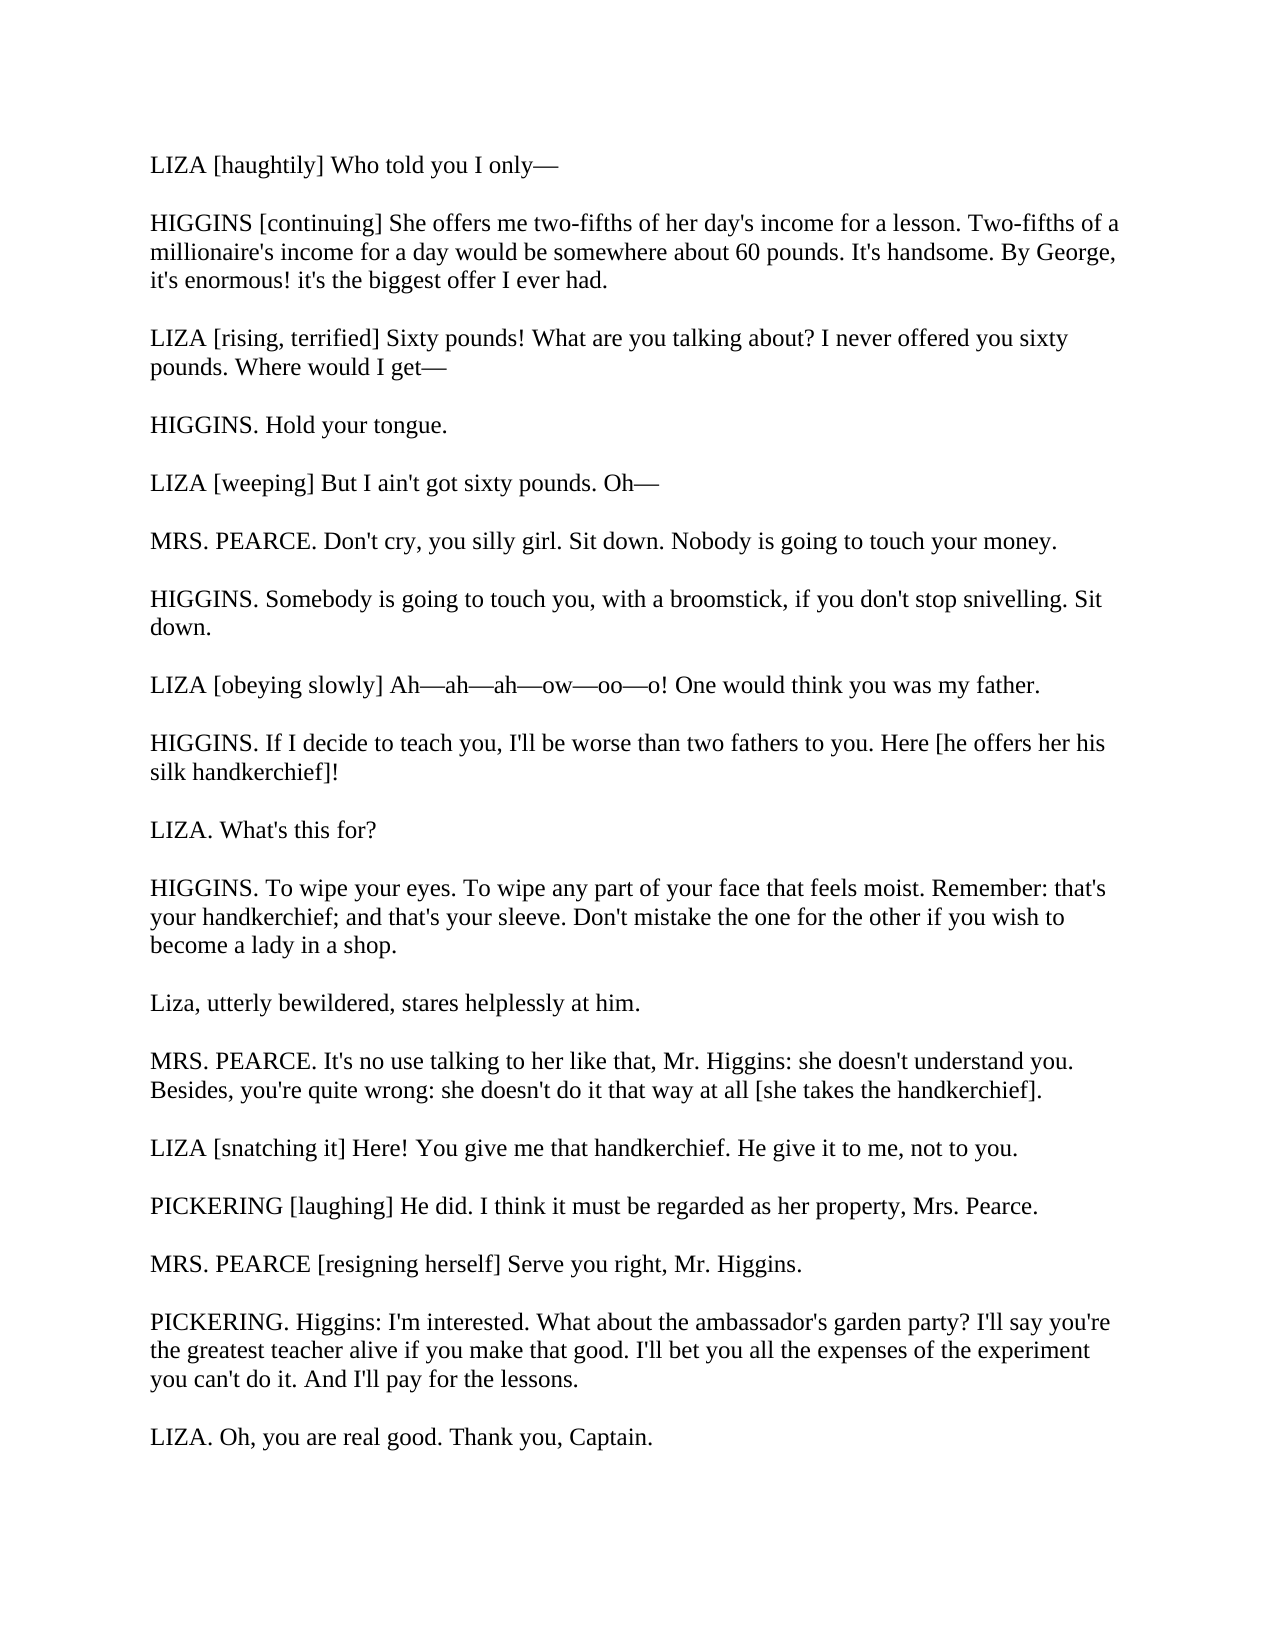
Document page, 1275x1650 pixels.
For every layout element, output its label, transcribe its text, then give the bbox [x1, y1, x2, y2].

text LIZA [weeping] But I ain't got sixty pounds. Oh— [150, 468, 1125, 497]
text Liza, utterly bewildered, stares helplessly at him. [150, 988, 1125, 1017]
text HIGGINS. Hold your tongue. [150, 410, 1125, 439]
text LIZA [rising, terrified] Sixty pounds! What are you talking about? I never offered you sixty pounds. Where would I get— [150, 323, 1125, 381]
text LIZA [obeying slowly] Ah—ah—ah—ow—oo—o! One would think you was my father. [150, 670, 1125, 699]
text HIGGINS [continuing] She offers me two-fifths of her day's income for a lesson. Two-fifths of a millionaire's income for a day would be somewhere about 60 pounds. It's handsome. By George, it's enormous! it's the biggest offer I ever had. [150, 208, 1125, 294]
text MRS. PEARCE. Don't cry, you silly girl. Sit down. Nobody is going to touch your money. [150, 526, 1125, 554]
text LIZA [haughtily] Who told you I only— [150, 150, 1125, 179]
text LIZA. Oh, you are real good. Thank you, Captain. [150, 1422, 1125, 1451]
text LIZA [snatching it] Here! You give me that handkerchief. He give it to me, not to you. [150, 1133, 1125, 1162]
text PICKERING. Higgins: I'm interested. What about the ambassador's garden party? I'll say you're the greatest teacher alive if you make that good. I'll bet you all the expenses of the experiment you can't do it. And I'll pay for the lessons. [150, 1307, 1125, 1393]
text MRS. PEARCE [resigning herself] Serve you right, Mr. Higgins. [150, 1249, 1125, 1277]
text HIGGINS. To wipe your eyes. To wipe any part of your face that feels moist. Remember: that's your handkerchief; and that's your sleeve. Don't mistake the one for the other if you wish to become a lady in a shop. [150, 873, 1125, 959]
text HIGGINS. If I decide to teach you, I'll be worse than two fathers to you. Here [he offers her his silk handkerchief]! [150, 728, 1125, 786]
text LIZA. What's this for? [150, 815, 1125, 844]
text PICKERING [laughing] He did. I think it must be regarded as her property, Mrs. Pearce. [150, 1191, 1125, 1219]
text MRS. PEARCE. It's no use talking to her like that, Mr. Higgins: she doesn't understand you. Besides, you're quite wrong: she doesn't do it that way at all [she takes the handkerchief]. [150, 1046, 1125, 1104]
text HIGGINS. Somebody is going to touch you, with a broomstick, if you don't stop snivelling. Sit down. [150, 584, 1125, 641]
